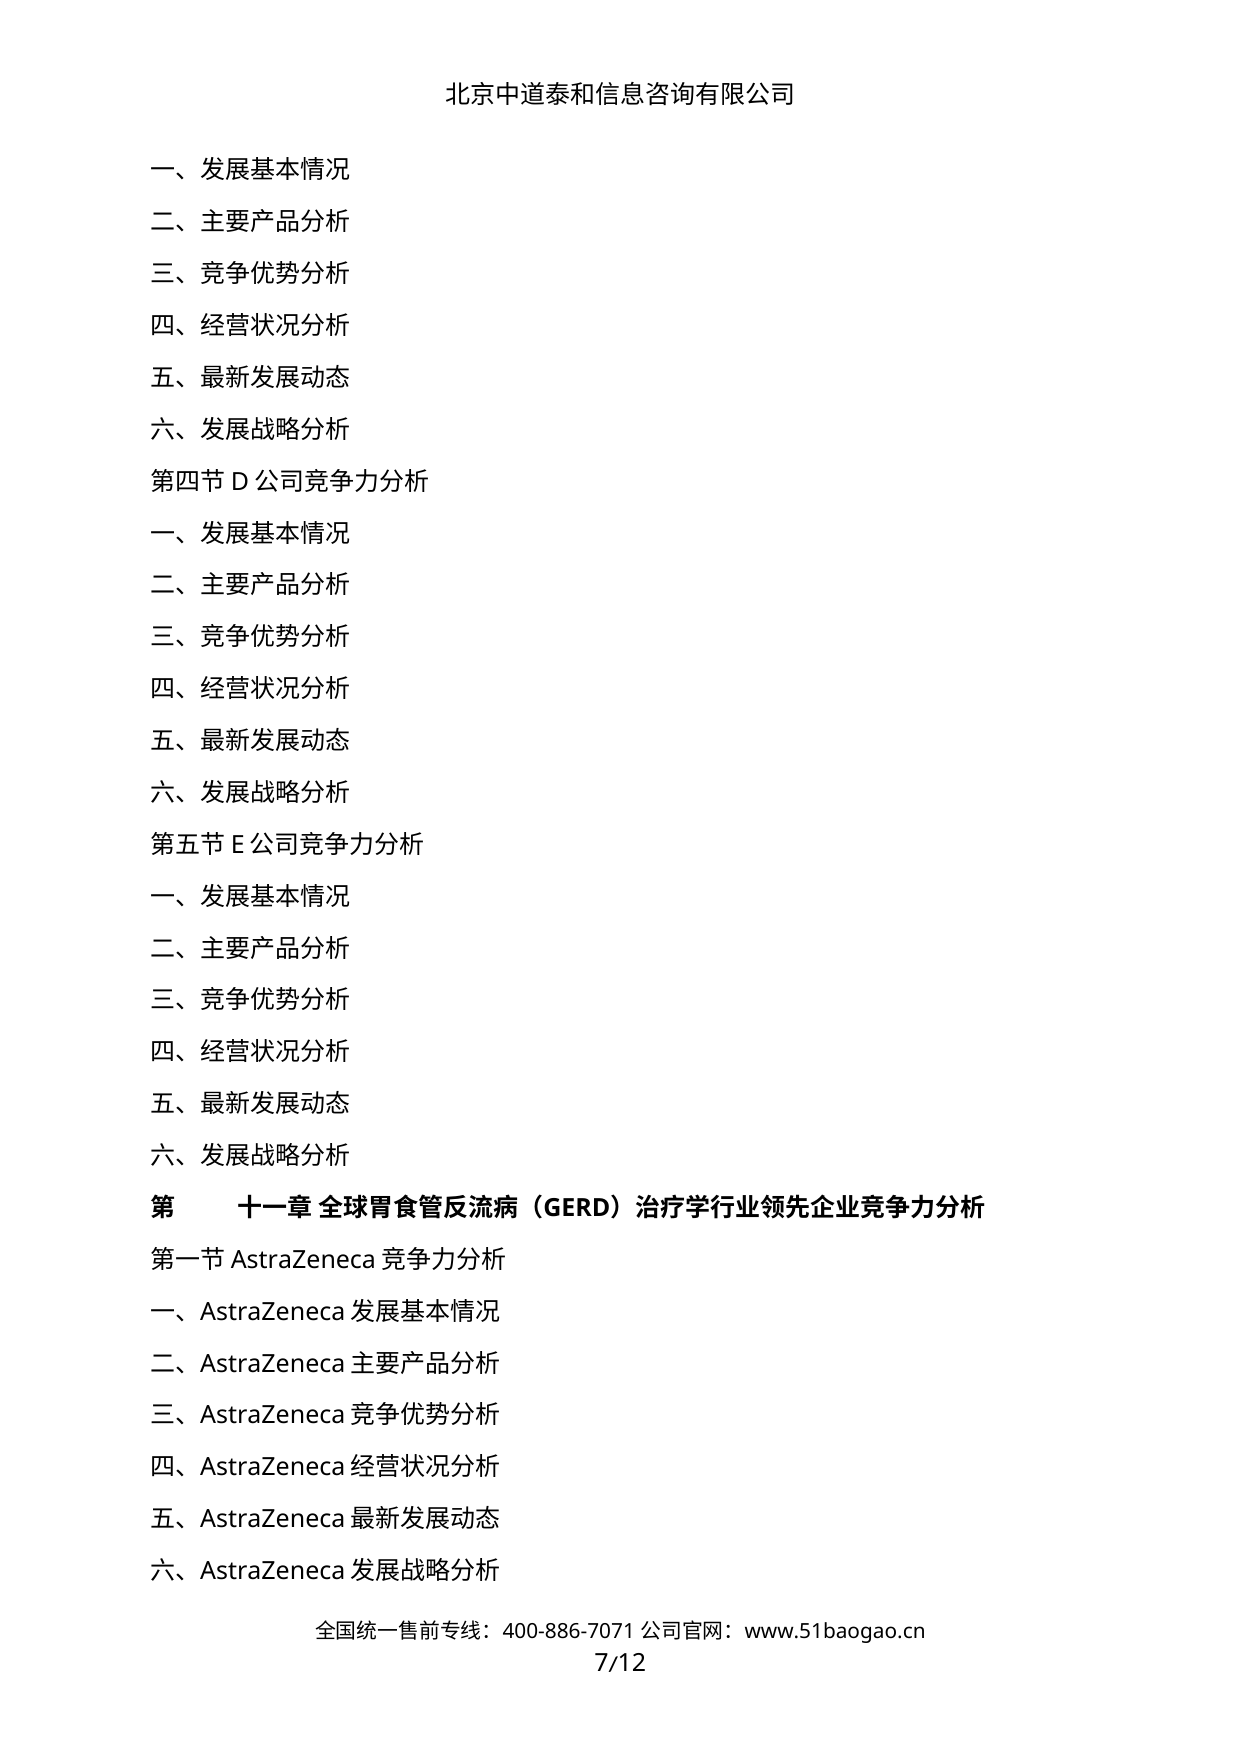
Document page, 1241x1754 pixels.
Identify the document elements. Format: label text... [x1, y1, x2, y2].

text 第 十一章 全球胃食管反流病（GERD）治疗学行业领先企业竞争力分析 [150, 1187, 1090, 1224]
text 三、AstraZeneca竞争优势分析 [150, 1395, 1090, 1431]
text 第五节 E公司竞争力分析 [150, 824, 1090, 861]
text 一、发展基本情况 [150, 513, 1090, 549]
text 三、竞争优势分析 [150, 254, 1090, 290]
text 四、经营状况分析 [150, 669, 1090, 705]
text 五、最新发展动态 [150, 1084, 1090, 1120]
text 六、发展战略分析 [150, 1136, 1090, 1172]
text 二、AstraZeneca主要产品分析 [150, 1343, 1090, 1379]
text 三、竞争优势分析 [150, 617, 1090, 653]
text 一、AstraZeneca发展基本情况 [150, 1291, 1090, 1327]
text 五、最新发展动态 [150, 357, 1090, 394]
text 五、最新发展动态 [150, 721, 1090, 757]
text 二、主要产品分析 [150, 202, 1090, 238]
text 第四节 D公司竞争力分析 [150, 461, 1090, 497]
text 五、AstraZeneca最新发展动态 [150, 1499, 1090, 1535]
text 六、发展战略分析 [150, 772, 1090, 809]
text 四、经营状况分析 [150, 306, 1090, 342]
text 第一节 AstraZeneca竞争力分析 [150, 1239, 1090, 1276]
text 一、发展基本情况 [150, 150, 1090, 186]
text 六、发展战略分析 [150, 409, 1090, 446]
text 二、主要产品分析 [150, 928, 1090, 964]
text 四、经营状况分析 [150, 1032, 1090, 1068]
text 一、发展基本情况 [150, 876, 1090, 912]
text 六、AstraZeneca发展战略分析 [150, 1551, 1090, 1587]
text 三、竞争优势分析 [150, 980, 1090, 1016]
text 四、AstraZeneca经营状况分析 [150, 1447, 1090, 1483]
text 二、主要产品分析 [150, 565, 1090, 601]
